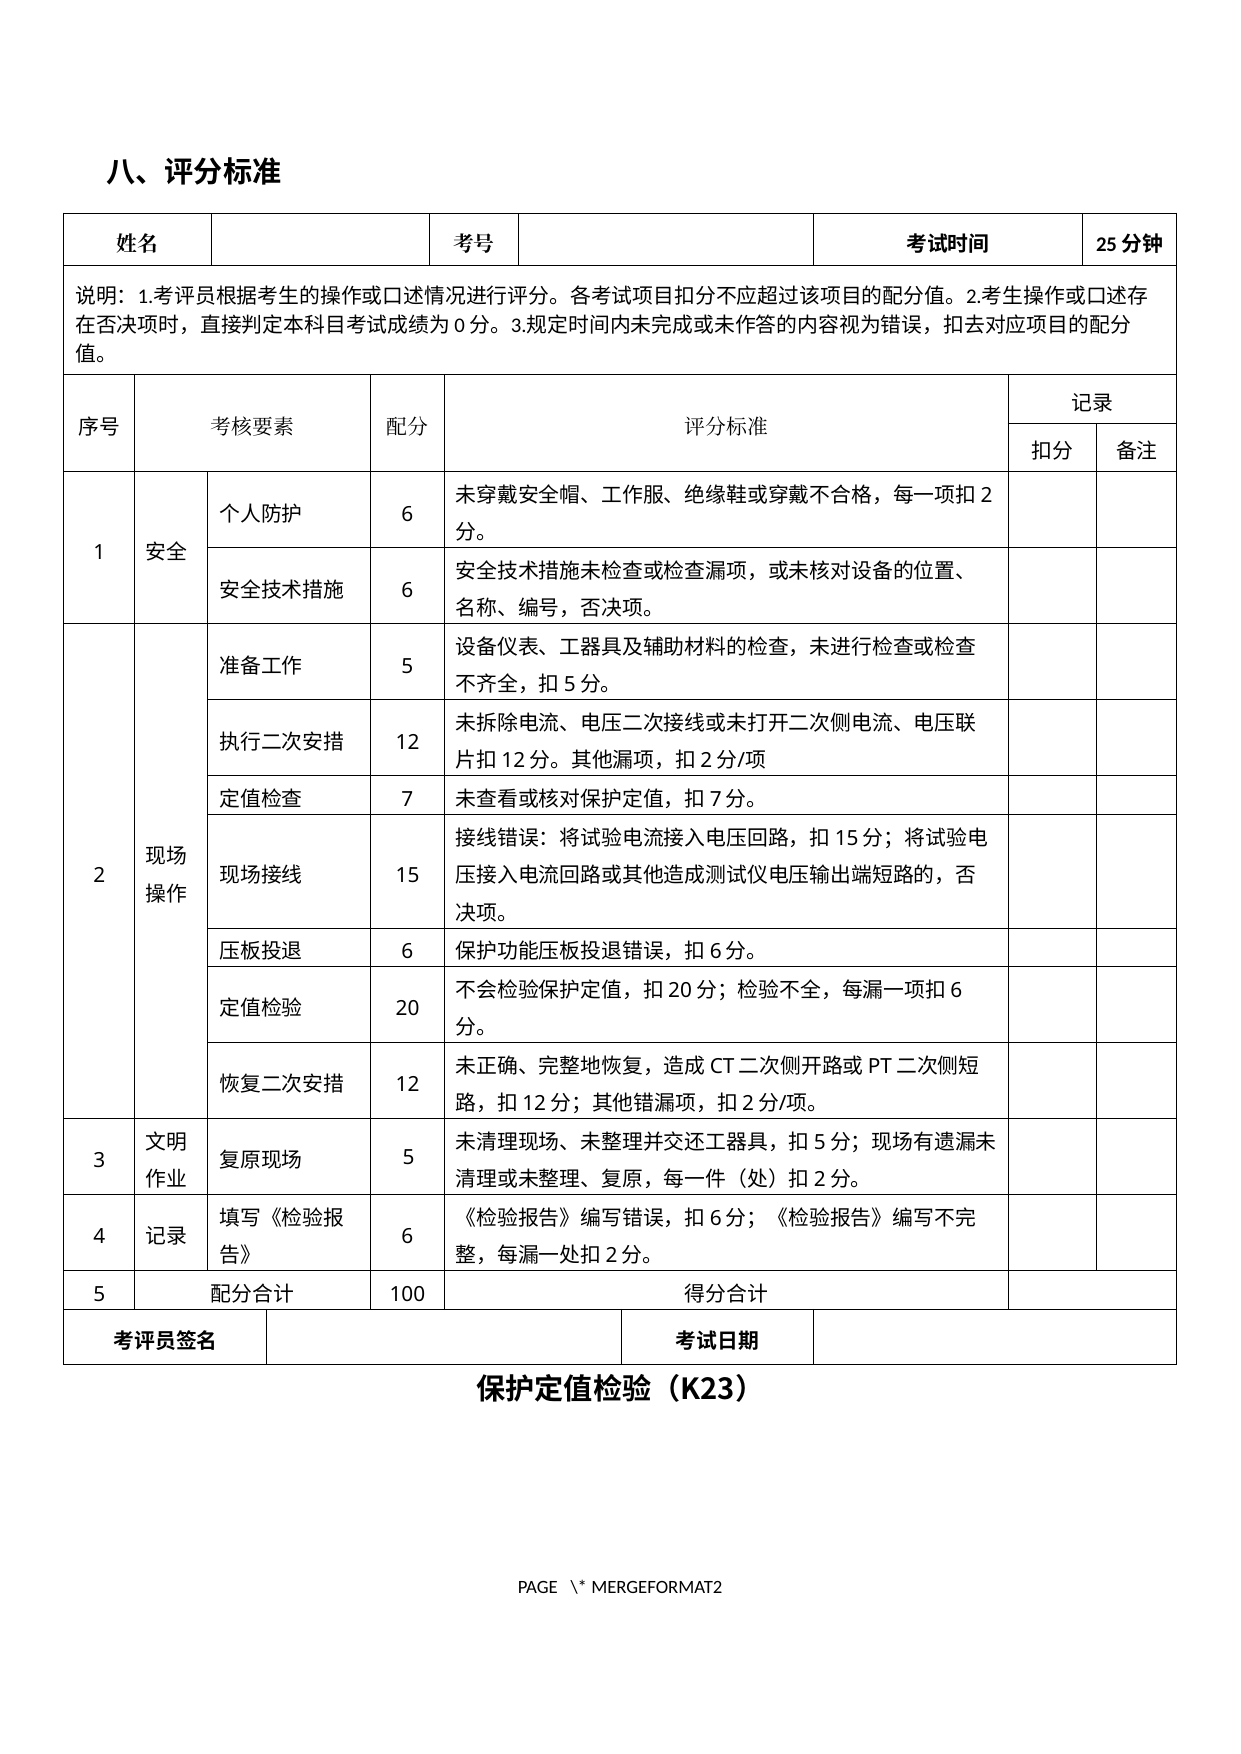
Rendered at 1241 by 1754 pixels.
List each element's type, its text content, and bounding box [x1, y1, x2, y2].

table_cell [1097, 624, 1176, 699]
table_cell 定值检验 [208, 967, 370, 1042]
table_cell [1009, 548, 1096, 623]
table_cell 15 [371, 815, 444, 927]
table_cell 5 [371, 624, 444, 699]
table_cell [1097, 472, 1176, 547]
table_cell 现场接线 [208, 815, 370, 927]
table_cell [1097, 776, 1176, 814]
table_cell [1097, 1195, 1176, 1270]
table_cell 5 [64, 1271, 134, 1309]
table_cell 2 [64, 624, 134, 1118]
table_cell [267, 1310, 621, 1364]
table_cell 3 [64, 1119, 134, 1194]
table_cell [1009, 1195, 1096, 1270]
table_cell 设备仪表、工器具及辅助材料的检查，未进行检查或检查不齐全，扣5分。 [445, 624, 1008, 699]
table_cell [814, 1310, 1176, 1364]
table_cell 安全技术措施 [208, 548, 370, 623]
table_cell [1097, 1043, 1176, 1118]
table_cell 记录 [1009, 375, 1176, 423]
table_cell 1 [64, 472, 134, 623]
table_cell [1009, 1119, 1096, 1194]
table_cell 得分合计 [445, 1271, 1008, 1309]
table_cell [1009, 624, 1096, 699]
table_cell 文明作业 [135, 1119, 207, 1194]
table_cell 12 [371, 1043, 444, 1118]
table_cell [1009, 1271, 1176, 1309]
table_cell 6 [371, 472, 444, 547]
table_cell 说明：1.考评员根据考生的操作或口述情况进行评分。各考试项目扣分不应超过该项目的配分值。2.考生操作或口述存在否决项时，直接判定本科目考试成绩为0分。3.规定时间内未完成或未作答的内容视为错误，扣去对应项目的配分值。 [64, 266, 1176, 374]
table_cell 准备工作 [208, 624, 370, 699]
table_cell 配分 [371, 375, 444, 471]
table_cell [1097, 967, 1176, 1042]
table_cell [1097, 815, 1176, 927]
table_cell 保护功能压板投退错误，扣6分。 [445, 929, 1008, 966]
table_cell 未查看或核对保护定值，扣7分。 [445, 776, 1008, 814]
table_cell 《检验报告》编写错误，扣6分；《检验报告》编写不完整，每漏一处扣2分。 [445, 1195, 1008, 1270]
table_header 考试时间 [814, 214, 1082, 265]
table_cell 安全技术措施未检查或检查漏项，或未核对设备的位置、名称、编号，否决项。 [445, 548, 1008, 623]
table_cell 未拆除电流、电压二次接线或未打开二次侧电流、电压联片扣12分。其他漏项，扣2分/项 [445, 700, 1008, 775]
table_cell 4 [64, 1195, 134, 1270]
table_cell [1009, 776, 1096, 814]
table_cell [1009, 1043, 1096, 1118]
table_cell 安全 [135, 472, 207, 623]
table_cell 12 [371, 700, 444, 775]
table_cell 考评员签名 [64, 1310, 266, 1364]
table_cell 接线错误：将试验电流接入电压回路，扣15分；将试验电压接入电流回路或其他造成测试仪电压输出端短路的，否决项。 [445, 815, 1008, 927]
table_cell 6 [371, 548, 444, 623]
table_cell 5 [371, 1119, 444, 1194]
table_cell 未正确、完整地恢复，造成CT二次侧开路或PT二次侧短路，扣12分；其他错漏项，扣2分/项。 [445, 1043, 1008, 1118]
table_cell 20 [371, 967, 444, 1042]
table_cell 配分合计 [135, 1271, 370, 1309]
table_cell [1009, 472, 1096, 547]
table_cell 7 [371, 776, 444, 814]
table_cell 压板投退 [208, 929, 370, 966]
table_header [212, 214, 429, 265]
table_header 考号 [430, 214, 518, 265]
table_cell 现场操作 [135, 624, 207, 1118]
table_cell 6 [371, 929, 444, 966]
table_cell [1009, 929, 1096, 966]
table_cell 个人防护 [208, 472, 370, 547]
table_cell 6 [371, 1195, 444, 1270]
table_cell 复原现场 [208, 1119, 370, 1194]
table_cell 备注 [1097, 424, 1176, 471]
table_cell [1009, 967, 1096, 1042]
table_cell 考核要素 [135, 375, 370, 471]
table_cell 序号 [64, 375, 134, 471]
table_cell 考试日期 [622, 1310, 813, 1364]
table_cell 恢复二次安措 [208, 1043, 370, 1118]
table_cell [1097, 700, 1176, 775]
table_cell 未穿戴安全帽、工作服、绝缘鞋或穿戴不合格，每一项扣2分。 [445, 472, 1008, 547]
text 保护定值检验（K23） [106, 1366, 1134, 1408]
table_header [519, 214, 813, 265]
table_cell 100 [371, 1271, 444, 1309]
text 八、评分标准 [106, 149, 1134, 191]
table_cell 评分标准 [445, 375, 1008, 471]
table_cell 定值检查 [208, 776, 370, 814]
table_cell 扣分 [1009, 424, 1096, 471]
table_cell 记录 [135, 1195, 207, 1270]
table_header 25分钟 [1083, 214, 1176, 265]
table_cell 执行二次安措 [208, 700, 370, 775]
table_cell [1009, 815, 1096, 927]
table_header 姓名 [64, 214, 211, 265]
table_cell [1097, 548, 1176, 623]
table_cell [1097, 929, 1176, 966]
table_cell [1097, 1119, 1176, 1194]
table_cell 不会检验保护定值，扣20分；检验不全，每漏一项扣6分。 [445, 967, 1008, 1042]
table_cell 未清理现场、未整理并交还工器具，扣5分；现场有遗漏未清理或未整理、复原，每一件（处）扣2分。 [445, 1119, 1008, 1194]
table_cell [1009, 700, 1096, 775]
table_cell 填写《检验报告》 [208, 1195, 370, 1270]
